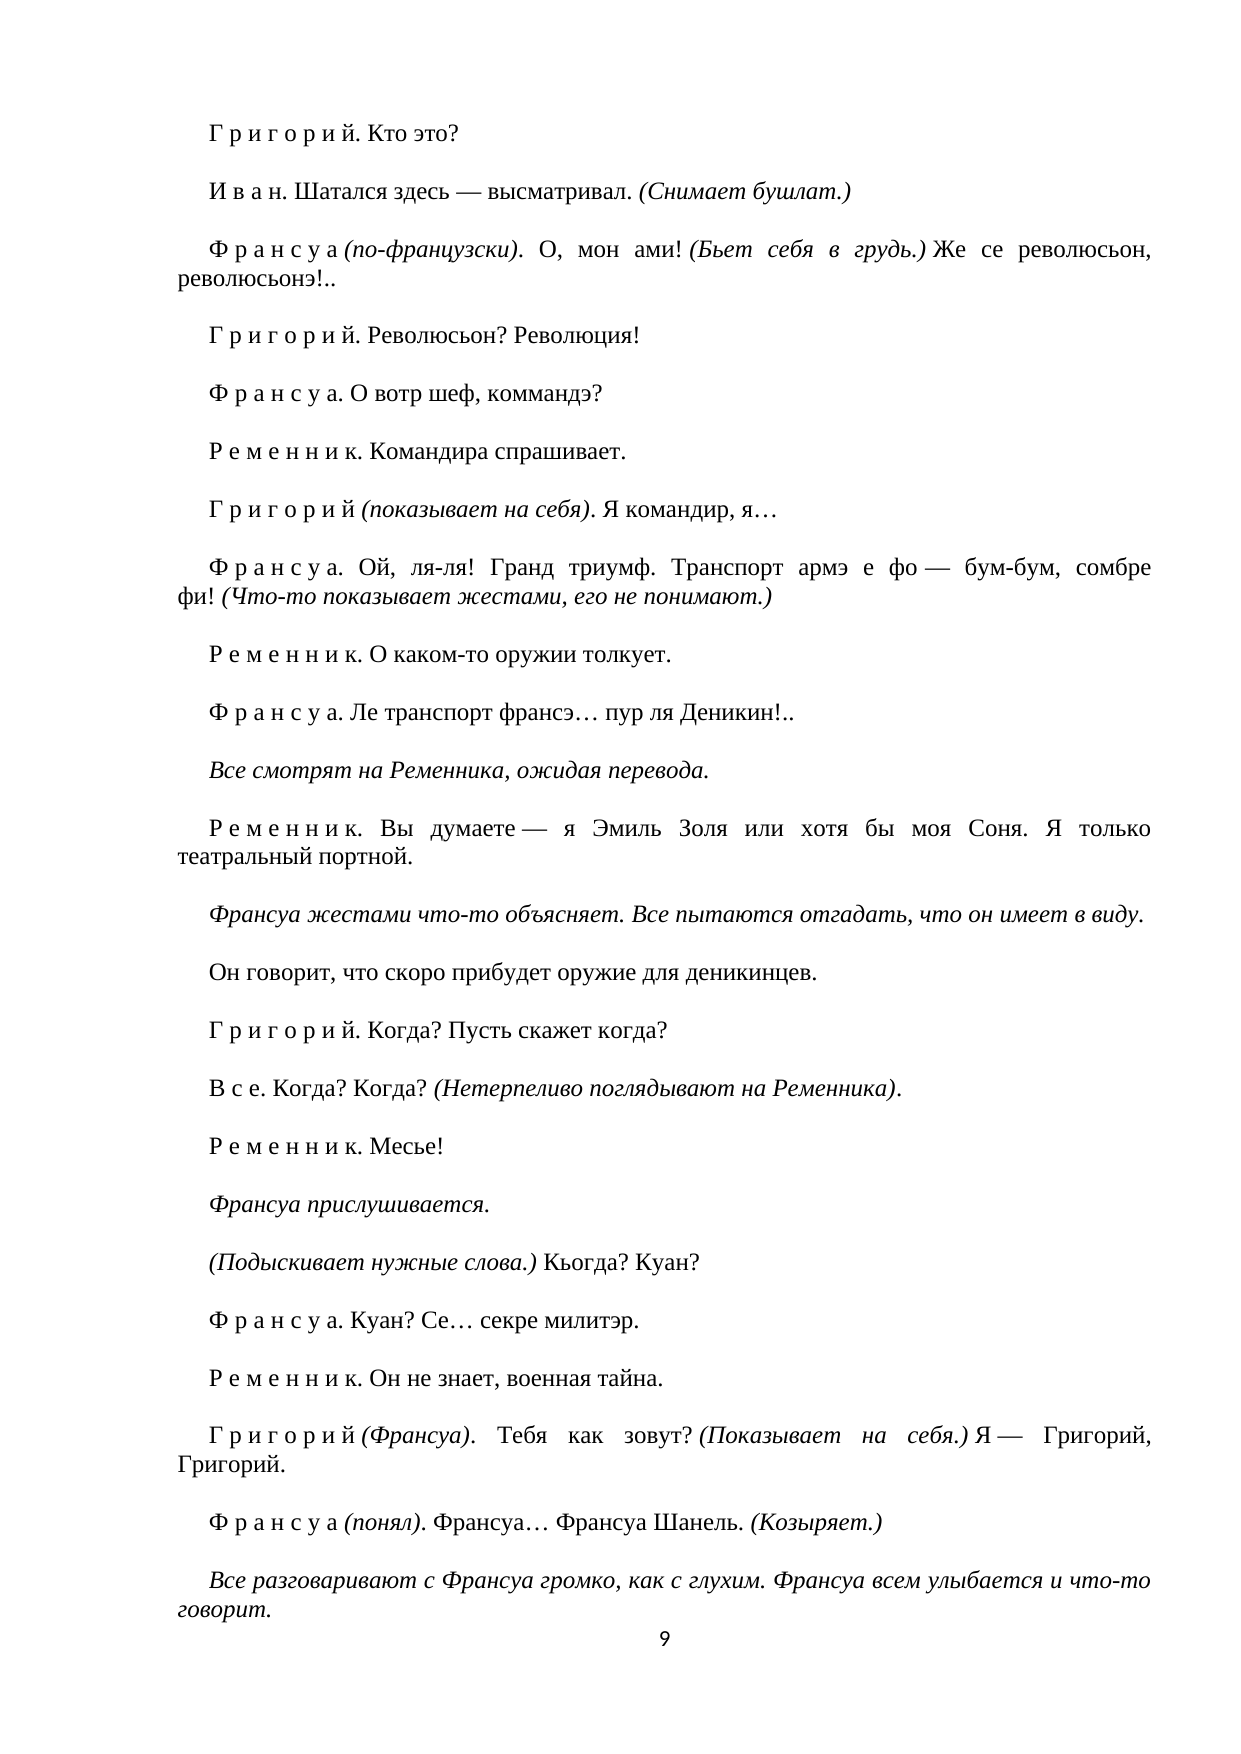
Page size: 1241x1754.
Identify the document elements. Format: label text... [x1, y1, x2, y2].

text Р е м е н н и к. Вы думаете — я Эмиль Золя или хотя бы моя Соня. Я только театральный портной. [177, 813, 1152, 870]
text Ф р а н с у а (по-французски). О, мон ами! (Бьет себя в грудь.) Же се революсьон, революсьонэ!.. [177, 234, 1152, 291]
text Ф р а н с у а (понял). Франсуа… Франсуа Шанель. (Козыряет.) [177, 1507, 1152, 1536]
text Р е м е н н и к. О каком-то оружии толкует. [177, 639, 1152, 668]
text Ф р а н с у а. Ой, ля-ля! Гранд триумф. Транспорт армэ е фо — бум-бум, сомбре фи! (Что-то показывает жестами, его не понимают.) [177, 552, 1152, 610]
text Г р и г о р и й (Франсуа). Тебя как зовут? (Показывает на себя.) Я — Григорий, Григорий. [177, 1421, 1152, 1478]
text Все разговаривают с Франсуа громко, как с глухим. Франсуа всем улыбается и что-то говорит. [177, 1565, 1152, 1623]
text Р е м е н н и к. Он не знает, военная тайна. [177, 1363, 1152, 1391]
text Р е м е н н и к. Командира спрашивает. [177, 436, 1152, 465]
text В с е. Когда? Когда? (Нетерпеливо поглядывают на Ременника). [177, 1073, 1152, 1102]
text Ф р а н с у а. Куан? Се… секре милитэр. [177, 1305, 1152, 1333]
text (Подыскивает нужные слова.) Кьогда? Куан? [177, 1247, 1152, 1276]
text Г р и г о р и й. Когда? Пусть скажет когда? [177, 1015, 1152, 1044]
text Р е м е н н и к. Месье! [177, 1131, 1152, 1160]
text Он говорит, что скоро прибудет оружие для деникинцев. [177, 957, 1152, 986]
text И в а н. Шатался здесь — высматривал. (Снимает бушлат.) [177, 176, 1152, 205]
text Франсуа прислушивается. [177, 1189, 1152, 1218]
text Все смотрят на Ременника, ожидая перевода. [177, 755, 1152, 783]
text Франсуа жестами что-то объясняет. Все пытаются отгадать, что он имеет в виду. [177, 899, 1152, 928]
text Г р и г о р и й (показывает на себя). Я командир, я… [177, 494, 1152, 523]
text Г р и г о р и й. Революсьон? Революция! [177, 321, 1152, 349]
text Ф р а н с у а. О вотр шеф, коммандэ? [177, 378, 1152, 407]
text Ф р а н с у а. Ле транспорт франсэ… пур ля Деникин!.. [177, 697, 1152, 726]
text Г р и г о р и й. Кто это? [177, 118, 1152, 147]
